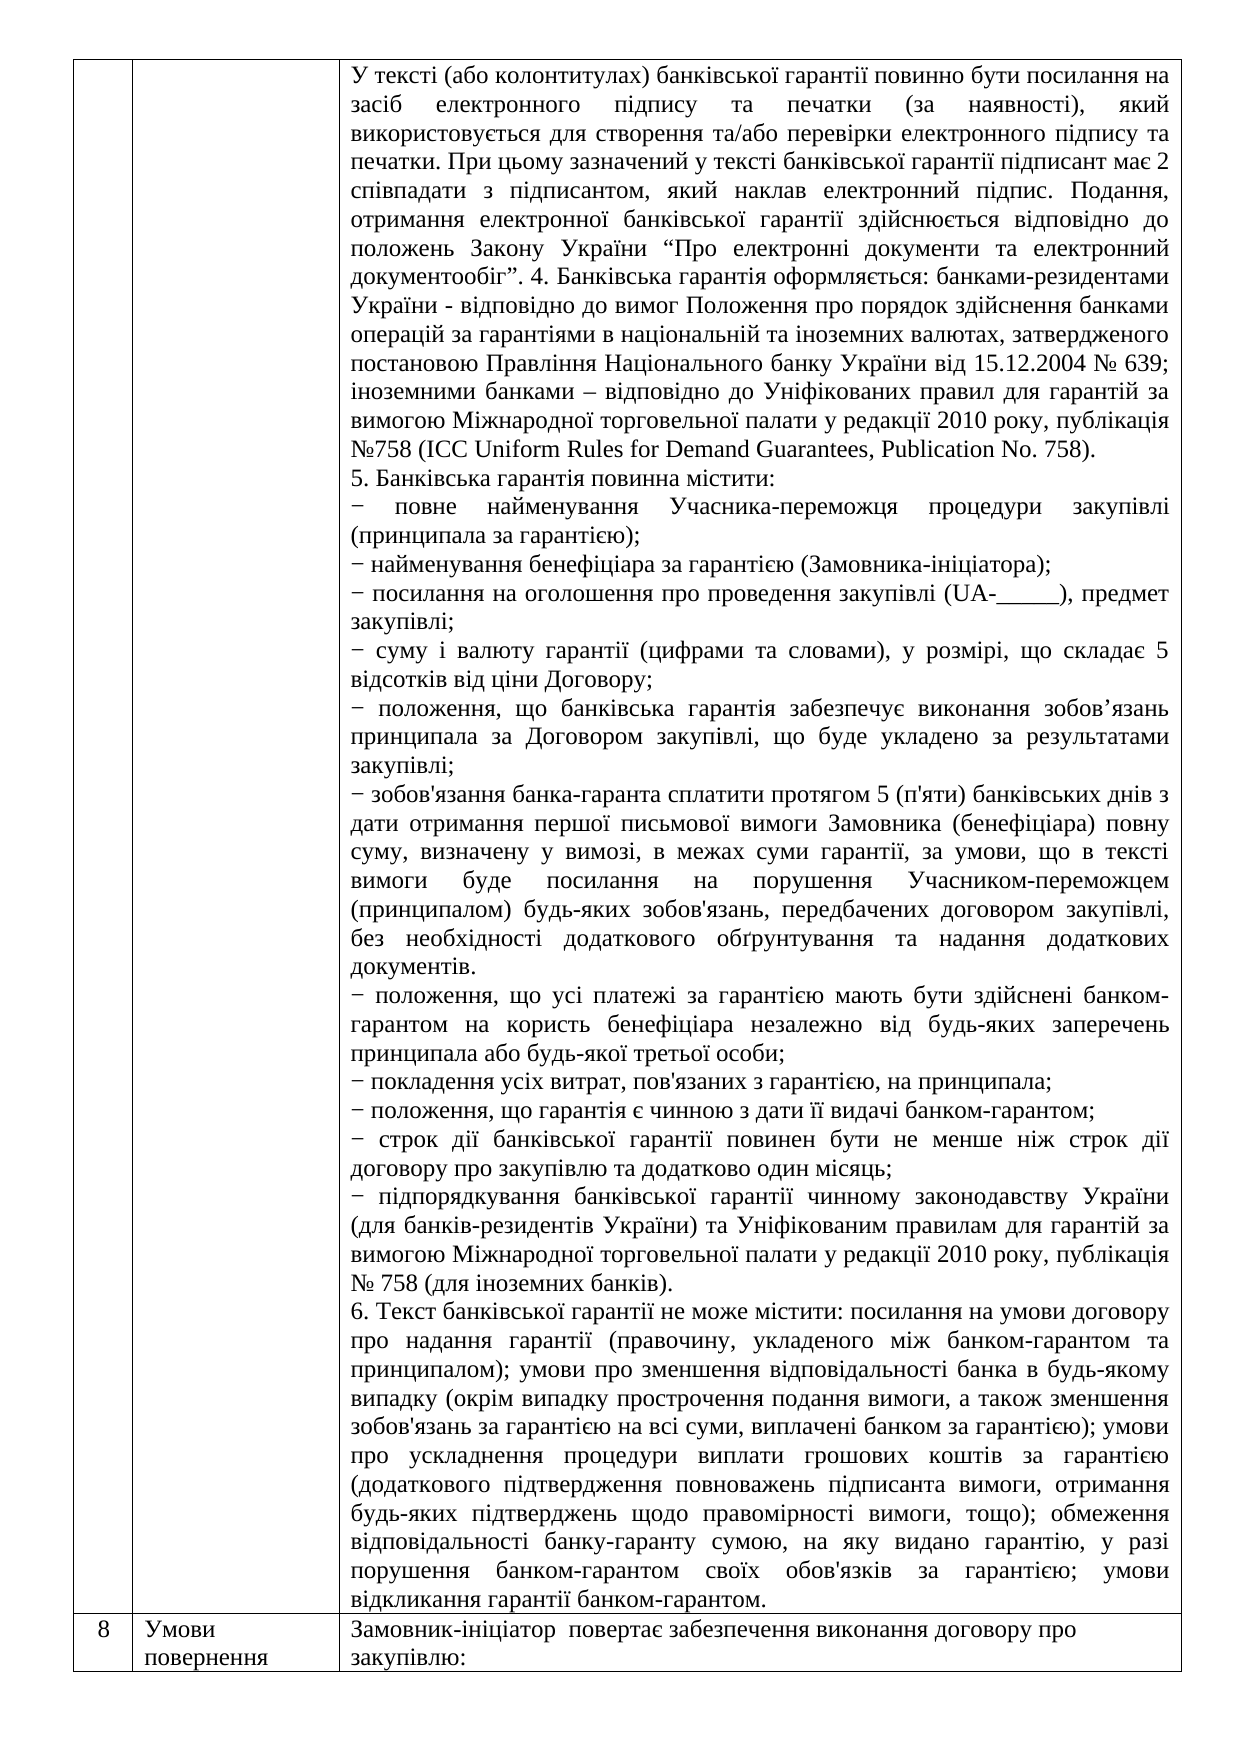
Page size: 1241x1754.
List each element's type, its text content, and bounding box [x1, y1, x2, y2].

table_cell 8 [74, 1614, 132, 1671]
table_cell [133, 60, 339, 1613]
table_cell 7 [74, 60, 132, 1613]
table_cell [133, 1614, 339, 1671]
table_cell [340, 60, 1181, 1613]
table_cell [340, 1614, 1181, 1671]
